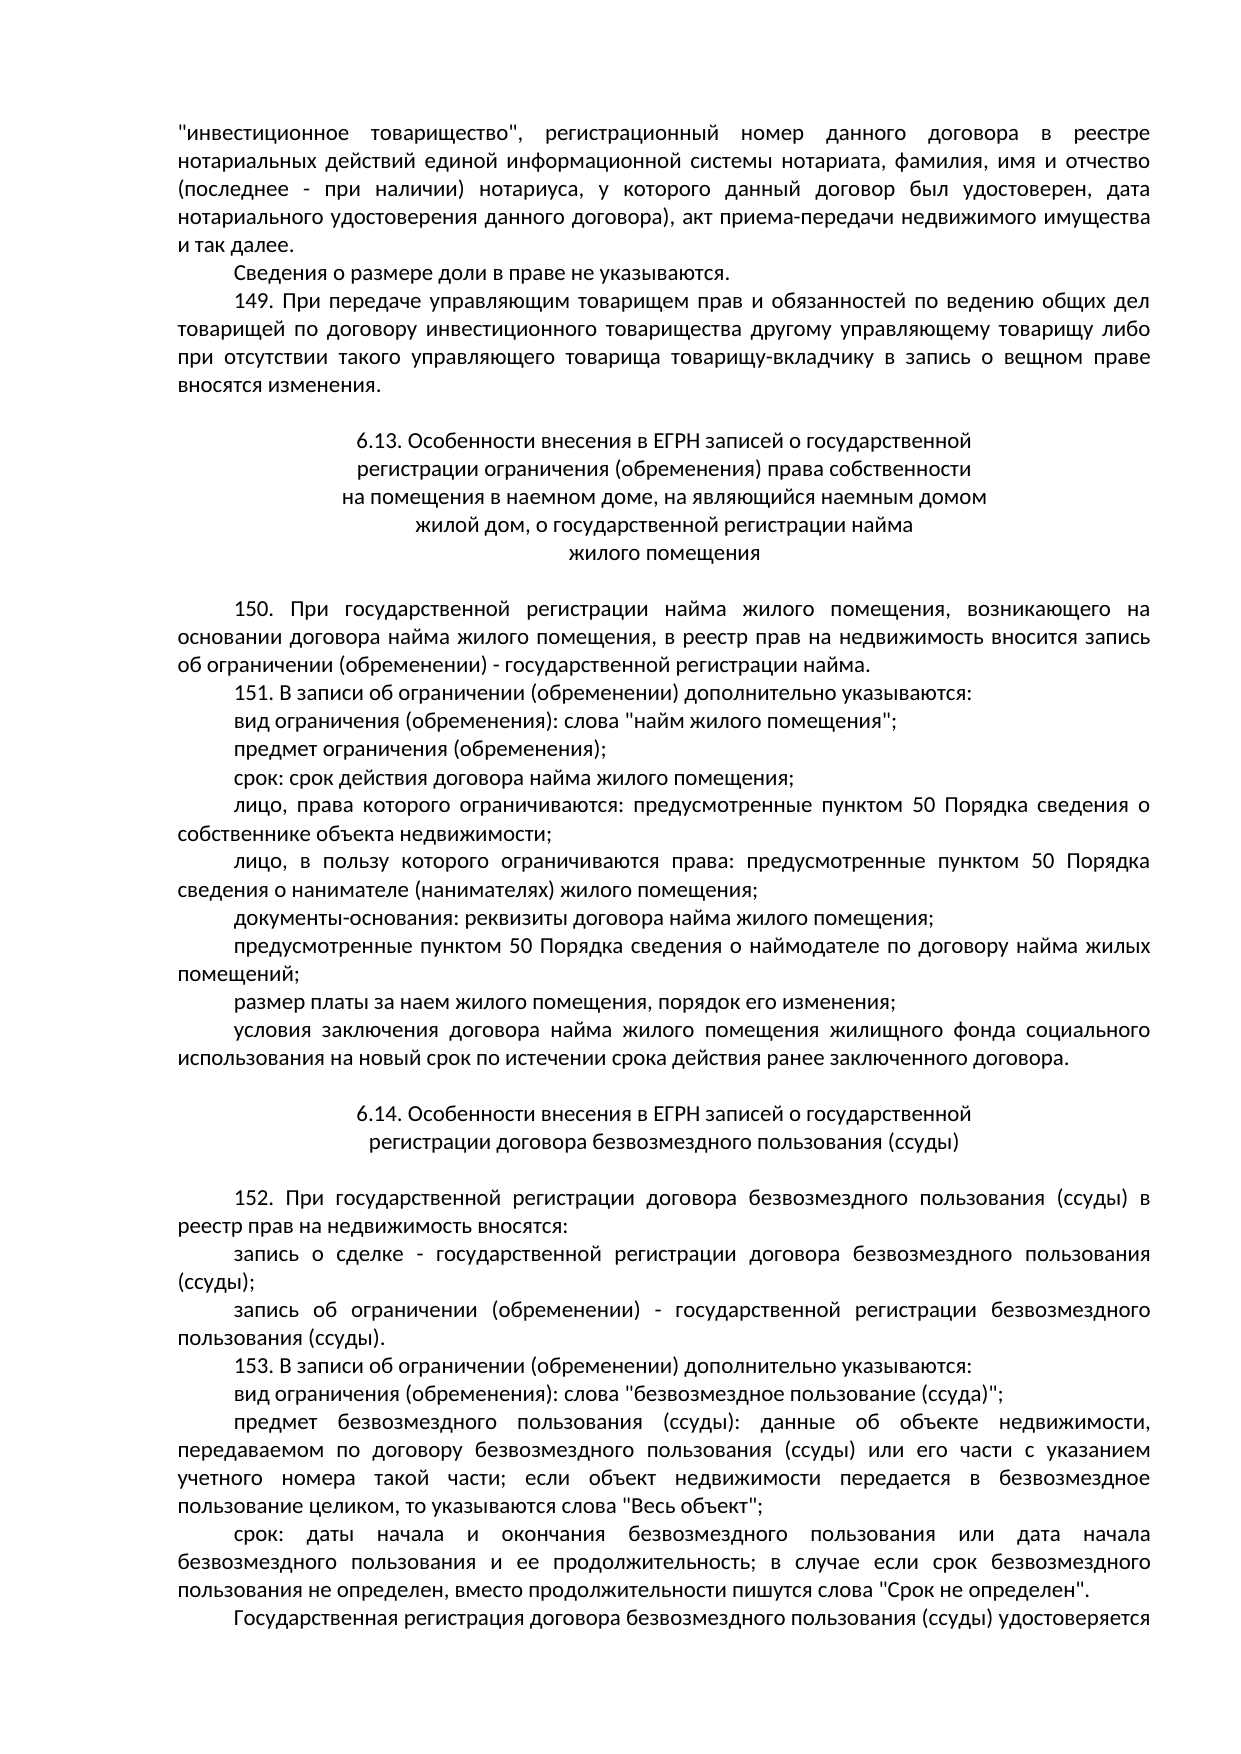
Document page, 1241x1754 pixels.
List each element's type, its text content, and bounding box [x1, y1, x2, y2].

text предмет безвозмездного пользования (ссуды): данные об объекте недвижимости, передаваемом по договору безвозмездного пользования (ссуды) или его части с указанием учетного номера такой части; если объект недвижимости передается в безвозмездное пользование целиком, то указываются слова "Весь объект"; [177, 1407, 1152, 1519]
text 153. В записи об ограничении (обременении) дополнительно указываются: [177, 1351, 1152, 1379]
text предмет ограничения (обременения); [177, 734, 1152, 763]
text лицо, права которого ограничиваются: предусмотренные пунктом 50 Порядка сведения о собственнике объекта недвижимости; [177, 791, 1152, 847]
text запись о сделке - государственной регистрации договора безвозмездного пользования (ссуды); [177, 1239, 1152, 1295]
text жилой дом, о государственной регистрации найма [177, 510, 1152, 538]
text срок: даты начала и окончания безвозмездного пользования или дата начала безвозмездного пользования и ее продолжительность; в случае если срок безвозмездного пользования не определен, вместо продолжительности пишутся слова "Срок не определен". [177, 1519, 1152, 1603]
text на помещения в наемном доме, на являющийся наемным домом [177, 482, 1152, 510]
text регистрации ограничения (обременения) права собственности [177, 454, 1152, 482]
text 6.14. Особенности внесения в ЕГРН записей о государственной [177, 1099, 1152, 1127]
text 150. При государственной регистрации найма жилого помещения, возникающего на основании договора найма жилого помещения, в реестр прав на недвижимость вносится запись об ограничении (обременении) - государственной регистрации найма. [177, 594, 1152, 678]
text вид ограничения (обременения): слова "безвозмездное пользование (ссуда)"; [177, 1379, 1152, 1407]
text 6.13. Особенности внесения в ЕГРН записей о государственной [177, 426, 1152, 454]
text срок: срок действия договора найма жилого помещения; [177, 763, 1152, 791]
text запись об ограничении (обременении) - государственной регистрации безвозмездного пользования (ссуды). [177, 1295, 1152, 1351]
text размер платы за наем жилого помещения, порядок его изменения; [177, 987, 1152, 1015]
text вид ограничения (обременения): слова "найм жилого помещения"; [177, 707, 1152, 734]
text лицо, в пользу которого ограничиваются права: предусмотренные пунктом 50 Порядка сведения о нанимателе (нанимателях) жилого помещения; [177, 847, 1152, 903]
text 151. В записи об ограничении (обременении) дополнительно указываются: [177, 678, 1152, 707]
text жилого помещения [177, 538, 1152, 566]
text предусмотренные пунктом 50 Порядка сведения о наймодателе по договору найма жилых помещений; [177, 931, 1152, 987]
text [177, 118, 1152, 258]
text 152. При государственной регистрации договора безвозмездного пользования (ссуды) в реестр прав на недвижимость вносятся: [177, 1183, 1152, 1239]
text регистрации договора безвозмездного пользования (ссуды) [177, 1127, 1152, 1155]
text Сведения о размере доли в праве не указываются. [177, 258, 1152, 286]
text 149. При передаче управляющим товарищем прав и обязанностей по ведению общих дел товарищей по договору инвестиционного товарищества другому управляющему товарищу либо при отсутствии такого управляющего товарища товарищу-вкладчику в запись о вещном праве вносятся изменения. [177, 286, 1152, 398]
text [177, 1603, 1152, 1631]
text условия заключения договора найма жилого помещения жилищного фонда социального использования на новый срок по истечении срока действия ранее заключенного договора. [177, 1015, 1152, 1071]
text документы-основания: реквизиты договора найма жилого помещения; [177, 903, 1152, 931]
